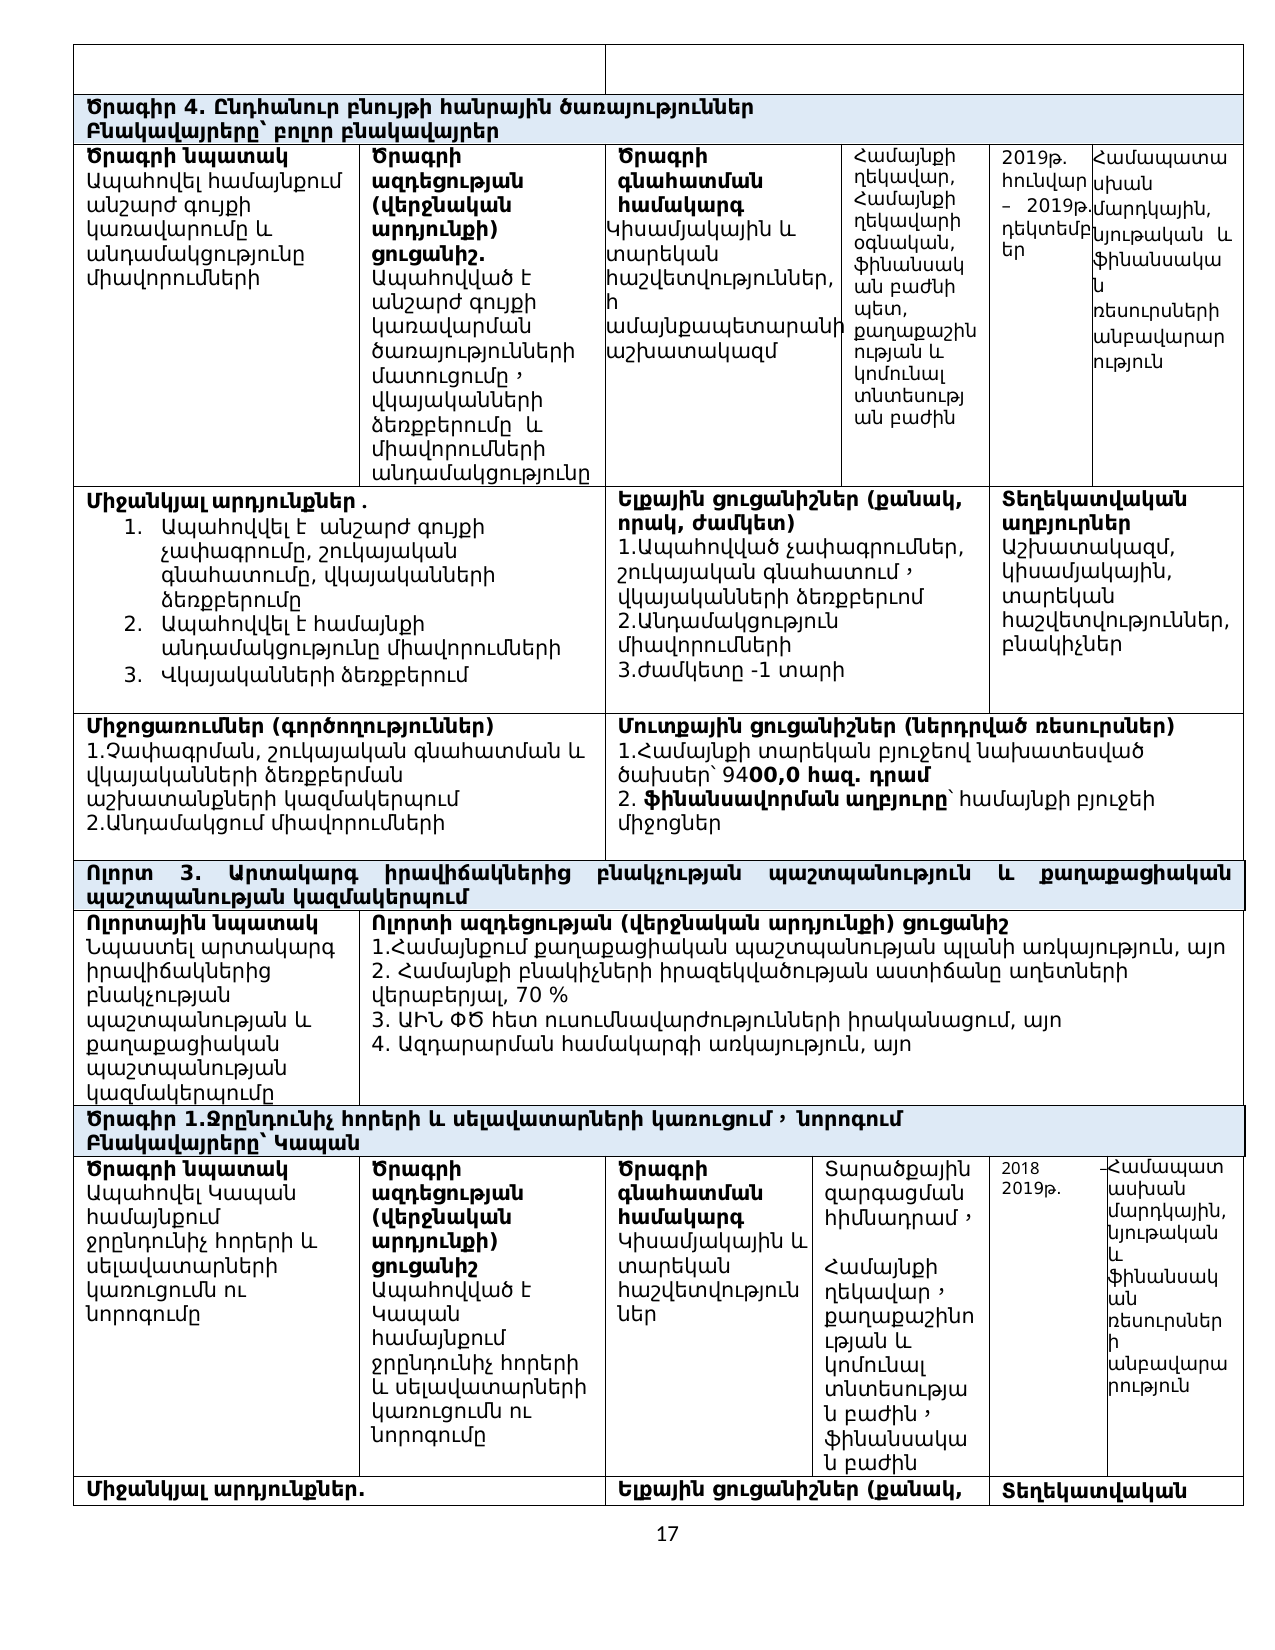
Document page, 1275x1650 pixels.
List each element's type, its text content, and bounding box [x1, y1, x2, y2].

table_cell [74, 1477, 605, 1505]
table_cell Ոլորտի ազդեցության (վերջնական արդյունքի) ցուցանիշ 1.Համայնքում քաղաքացիական պաշտպանության պլանի առկայություն, այո 2. Համայնքի բնակիչների իրազեկվածության աստիճանը աղետների վերաբերյալ, 70 % 3. ԱԻՆ ՓԾ հետ ուսումնավարժությունների իրականացում, այո 4. Ազդարարման համակարգի առկայություն, այո [360, 911, 1243, 1105]
table_cell 2019թ. հունվար– 2019թ. դեկտեմբեր [990, 145, 1092, 486]
table_cell Ծրագրի նպատակ Ապահովել համայնքում անշարժ գույքի կառավարումը և անդամակցությունը միավորումների [74, 145, 359, 486]
table_cell Ծրագրի ազդեցության (վերջնական արդյունքի) ցուցանիշ. Ապահովված է անշարժ գույքի կառավարման ծառայությունների մատուցումը， վկայականների ձեռքբերումը և միավորումների անդամակցությունը [360, 145, 605, 486]
table_cell Համայնքի ղեկավար, Համայնքի ղեկավարի օգնական, ֆինանսական բաժնի պետ, քաղաքաշինության և կոմունալ տնտեսության բաժին [842, 145, 989, 486]
table_cell Ծրագրի ազդեցության (վերջնական արդյունքի) ցուցանիշ Ապահովված է Կապան համայնքում ջրընդունիչ հորերի և սելավատարների կառուցումն ու նորոգումը [360, 1157, 605, 1476]
table_cell Ոլորտ 3. Արտակարգ իրավիճակներից բնակչության պաշտպանություն և քաղաքացիական պաշտպանության կազմակերպում [74, 861, 1244, 909]
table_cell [990, 1477, 1243, 1505]
table_cell Ծրագրի գնահատման համակարգ Կիսամյակային և տարեկան հաշվետվություններ [606, 1157, 812, 1476]
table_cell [74, 45, 605, 94]
table_cell 2018 – 2019թ. [990, 1157, 1107, 1476]
table_cell Ծրագրի նպատակ Ապահովել Կապան համայնքում ջրընդունիչ հորերի և սելավատարների կառուցումն ու նորոգումը [74, 1157, 359, 1476]
table_cell Միջանկյալ արդյունքներ . Ապահովվել է անշարժ գույքի չափագրումը, շուկայական գնահատումը, վկայականների ձեռքբերումը Ապահովվել է համայնքի անդամակցությունը միավորումների Վկայականների ձեռքբերում [74, 487, 605, 713]
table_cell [606, 45, 1243, 94]
table_cell Տեղեկատվական աղբյուրներ Աշխատակազմ, կիսամյակային, տարեկան հաշվետվություններ, բնակիչներ [990, 487, 1243, 713]
table_cell Ծրագրի գնահատման համակարգ Կիսամյակային և տարեկան հաշվետվություններ, համայնքապետարանի աշխատակազմ [606, 145, 841, 486]
table_cell Ծրագիր 4. Ընդհանուր բնույթի հանրային ծառայություններ Բնակավայրերը՝ բոլոր բնակավայրեր [74, 95, 1243, 143]
table_cell Մուտքային ցուցանիշներ (ներդրված ռեսուրսներ) 1.Համայնքի տարեկան բյուջեով նախատեսված ծախսեր՝ 9400,0 հազ. դրամ 2. ֆինանսավորման աղբյուրը՝ համայնքի բյուջեի միջոցներ [606, 714, 1243, 860]
table_cell Ելքային ցուցանիշներ (քանակ, որակ, ժամկետ) 1.Ապահովված չափագրումներ, շուկայական գնահատում， վկայականների ձեռքբերւոմ 2.Անդամակցություն միավորումների 3.ժամկետը -1 տարի [606, 487, 989, 713]
table_cell Միջոցառումներ (գործողություններ) 1.Չափագրման, շուկայական գնահատման և վկայականների ձեռքբերման աշխատանքների կազմակերպում 2.Անդամակցում միավորումների [74, 714, 605, 860]
table_cell Համապատասխան մարդկային, նյութական և ֆինանսական ռեսուրսների անբավարարություն [1093, 145, 1243, 486]
table_cell Ոլորտային նպատակ Նպաստել արտակարգ իրավիճակներից բնակչության պաշտպանության և քաղաքացիական պաշտպանության կազմակերպումը [74, 911, 359, 1105]
table_cell Տարածքային զարգացման հիմնադրամ， Համայնքի ղեկավար， քաղաքաշինության և կոմունալ տնտեսության բաժին， ֆինանսական բաժին [813, 1157, 989, 1476]
table_cell Ծրագիր 1.Ջրընդունիչ հորերի և սելավատարների կառուցում， նորոգում Բնակավայրերը՝ Կապան [74, 1106, 1244, 1156]
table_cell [606, 1477, 989, 1505]
table_cell Համապատասխան մարդկային, նյութական և ֆինանսական ռեսուրսների անբավարարություն [1108, 1157, 1243, 1476]
